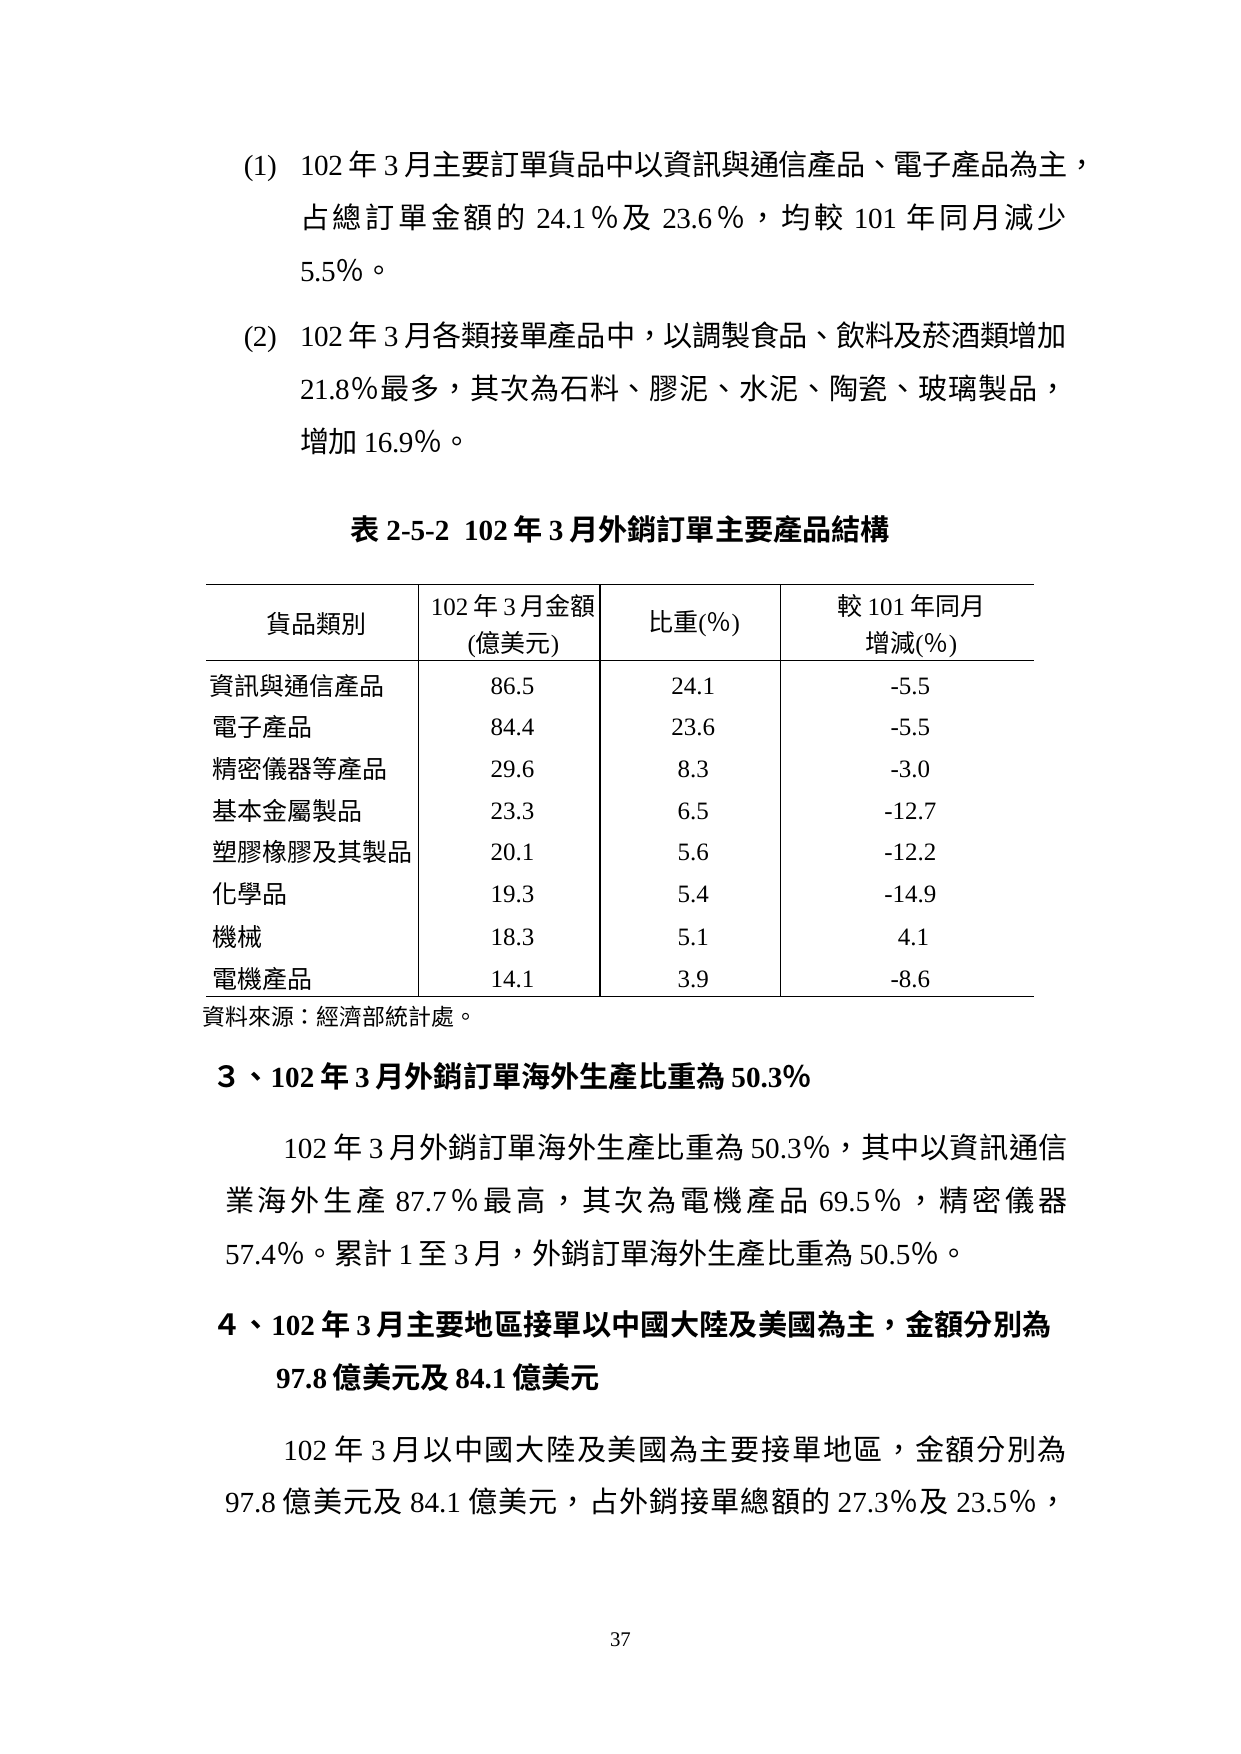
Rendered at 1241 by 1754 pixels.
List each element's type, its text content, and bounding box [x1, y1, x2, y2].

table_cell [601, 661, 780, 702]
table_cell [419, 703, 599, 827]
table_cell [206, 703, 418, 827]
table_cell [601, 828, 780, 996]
text ３、102年3月外銷訂單海外生產比重為50.3％ [212, 1053, 1053, 1095]
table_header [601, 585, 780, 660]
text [225, 1426, 1068, 1521]
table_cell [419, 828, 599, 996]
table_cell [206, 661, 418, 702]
list 102年3月各類接單產品中，以調製食品、飲料及菸酒類增加21.8％最多，其次為石料、膠泥、水泥、陶瓷、玻璃製品，增加16.9％。 [243, 313, 1068, 461]
text 資料來源：經濟部統計處。 [202, 997, 1053, 1034]
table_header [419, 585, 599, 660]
list 102年3月主要訂單貨品中以資訊與通信產品、電子產品為主，占總訂單金額的24.1％及23.6％，均較101年同月減少5.5％。 [243, 142, 1068, 290]
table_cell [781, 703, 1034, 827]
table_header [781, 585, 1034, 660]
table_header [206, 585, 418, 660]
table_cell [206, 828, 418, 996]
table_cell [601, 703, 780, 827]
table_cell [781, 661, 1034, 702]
text ４、102年3月主要地區接單以中國大陸及美國為主，金額分別為97.8億美元及84.1億美元 [212, 1302, 1053, 1397]
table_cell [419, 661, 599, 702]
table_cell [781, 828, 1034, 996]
text 表 2-5-2 102年3月外銷訂單主要產品結構 [187, 490, 1053, 565]
text 102年3月外銷訂單海外生產比重為50.3％，其中以資訊通信業海外生產87.7％最高，其次為電機產品69.5％，精密儀器57.4％。累計1至3月，外銷訂單海外生產比重為50.5％。 [225, 1125, 1068, 1273]
